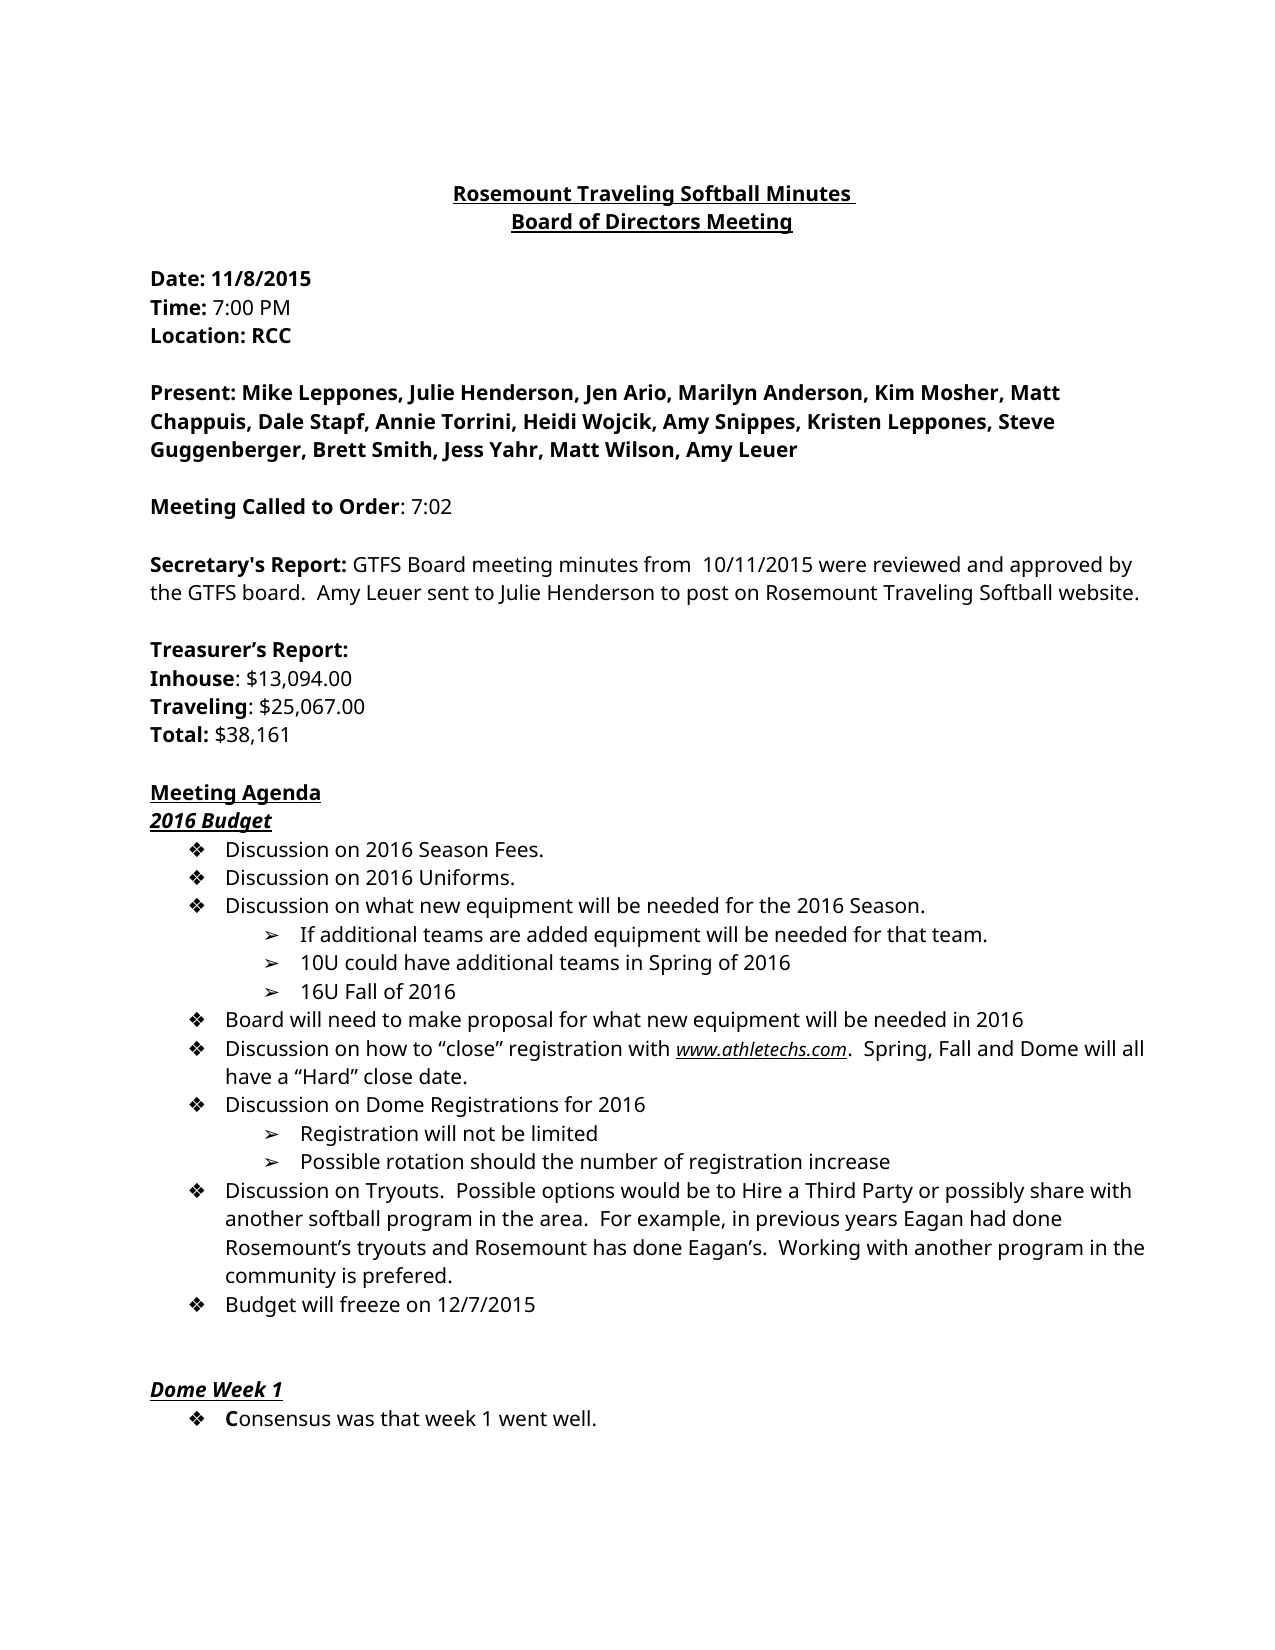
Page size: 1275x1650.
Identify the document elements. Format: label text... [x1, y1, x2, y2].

text Meeting Agenda [150, 778, 1153, 806]
list 10U could have additional teams in Spring of 2016 [262, 948, 1153, 977]
list Budget will freeze on 12/7/2015 [187, 1290, 1153, 1318]
list Discussion on what new equipment will be needed for the 2016 Season. [187, 892, 1153, 920]
text Time: 7:00 PM [150, 293, 1153, 321]
list Discussion on 2016 Season Fees. [187, 835, 1153, 863]
text Secretary's Report: GTFS Board meeting minutes from 10/11/2015 were reviewed and approved by the GTFS board. Amy Leuer sent to Julie Henderson to post on Rosemount Traveling Softball website. [150, 550, 1153, 607]
text Board of Directors Meeting [150, 207, 1153, 236]
text Meeting Called to Order: 7:02 [150, 492, 1153, 521]
list Discussion on how to “close” registration with www.athletechs.com. Spring, Fall and Dome will all have a “Hard” close date. [187, 1034, 1153, 1091]
text Traveling: $25,067.00 [150, 692, 1153, 721]
list Consensus was that week 1 went well. [187, 1404, 1153, 1432]
text Dome Week 1 [150, 1376, 1153, 1404]
text Location: RCC [150, 321, 1153, 350]
text Date: 11/8/2015 [150, 264, 1153, 293]
list Discussion on Dome Registrations for 2016 [187, 1091, 1153, 1119]
text Rosemount Traveling Softball Minutes [150, 179, 1153, 207]
list Discussion on Tryouts. Possible options would be to Hire a Third Party or possibly share with another softball program in the area. For example, in previous years Eagan had done Rosemount’s tryouts and Rosemount has done Eagan’s. Working with another program in the community is prefered. [187, 1176, 1153, 1290]
text Inhouse: $13,094.00 [150, 664, 1153, 692]
list Possible rotation should the number of registration increase [262, 1147, 1153, 1176]
text Treasurer’s Report: [150, 635, 1153, 664]
text Present: Mike Leppones, Julie Henderson, Jen Ario, Marilyn Anderson, Kim Mosher, Matt Chappuis, Dale Stapf, Annie Torrini, Heidi Wojcik, Amy Snippes, Kristen Leppones, Steve Guggenberger, Brett Smith, Jess Yahr, Matt Wilson, Amy Leuer [150, 378, 1153, 464]
list Discussion on 2016 Uniforms. [187, 863, 1153, 892]
text Total: $38,161 [150, 721, 1153, 749]
list Board will need to make proposal for what new equipment will be needed in 2016 [187, 1005, 1153, 1034]
text 2016 Budget [150, 806, 1153, 835]
list If additional teams are added equipment will be needed for that team. [262, 920, 1153, 948]
list Registration will not be limited [262, 1119, 1153, 1147]
list 16U Fall of 2016 [262, 977, 1153, 1005]
